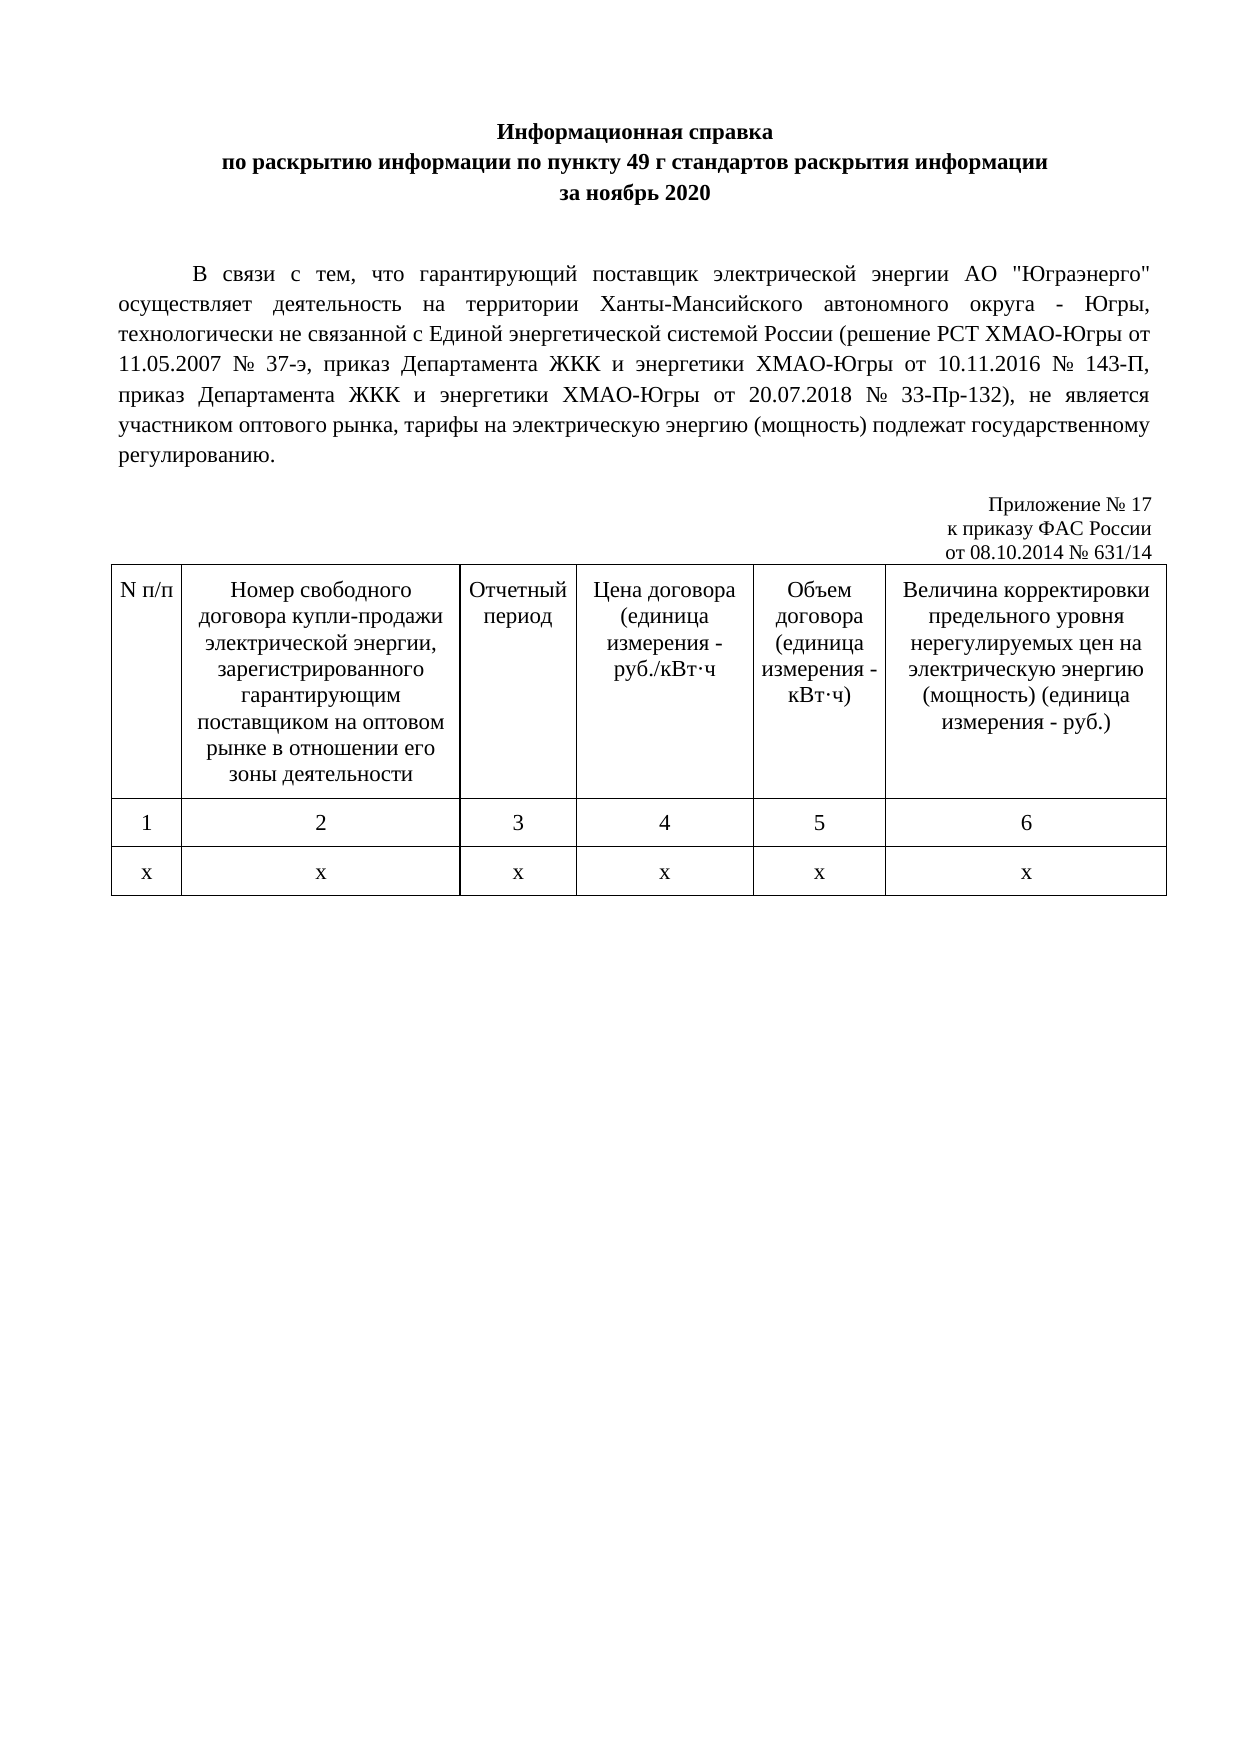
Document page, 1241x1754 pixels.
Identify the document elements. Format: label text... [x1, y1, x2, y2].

table_header Цена договора (единица измерения - руб./кВт·ч [577, 565, 753, 797]
table_cell 4 [577, 799, 753, 846]
text Приложение № 17 [118, 492, 1152, 516]
table_cell х [886, 847, 1166, 895]
table_cell 1 [112, 799, 181, 846]
table_header Объем договора (единица измерения - кВт·ч) [754, 565, 885, 797]
table_header Величина корректировки предельного уровня нерегулируемых цен на электрическую энергию (мощность) (единица измерения - руб.) [886, 565, 1166, 797]
text за ноябрь 2020 [118, 178, 1152, 205]
text Информационная справка [118, 118, 1152, 144]
text от 08.10.2014 № 631/14 [118, 540, 1152, 564]
table_cell х [754, 847, 885, 895]
table_cell х [577, 847, 753, 895]
text к приказу ФАС России [118, 516, 1152, 540]
table_header Отчетный период [461, 565, 576, 797]
table_cell 6 [886, 799, 1166, 846]
table_cell 5 [754, 799, 885, 846]
table_cell 2 [182, 799, 459, 846]
table_header N п/п [112, 565, 181, 797]
table_cell х [112, 847, 181, 895]
table_header Номер свободного договора купли-продажи электрической энергии, зарегистрированного гарантирующим поставщиком на оптовом рынке в отношении его зоны деятельности [182, 565, 459, 797]
table_cell 3 [461, 799, 576, 846]
text В связи с тем, что гарантирующий поставщик электрической энергии АО "Юграэнерго" осуществляет деятельность на территории Ханты-Мансийского автономного округа - Югры, технологически не связанной с Единой энергетической системой России (решение РСТ ХМАО-Югры от 11.05.2007 № 37-э, приказ Департамента ЖКК и энергетики ХМАО-Югры от 10.11.2016 № 143-П, приказ Департамента ЖКК и энергетики ХМАО-Югры от 20.07.2018 № 33-Пр-132), не является участником оптового рынка, тарифы на электрическую энергию (мощность) подлежат государственному регулированию. [118, 260, 1152, 467]
table_cell х [182, 847, 459, 895]
table_cell х [461, 847, 576, 895]
text по раскрытию информации по пункту 49 г стандартов раскрытия информации [118, 148, 1152, 175]
